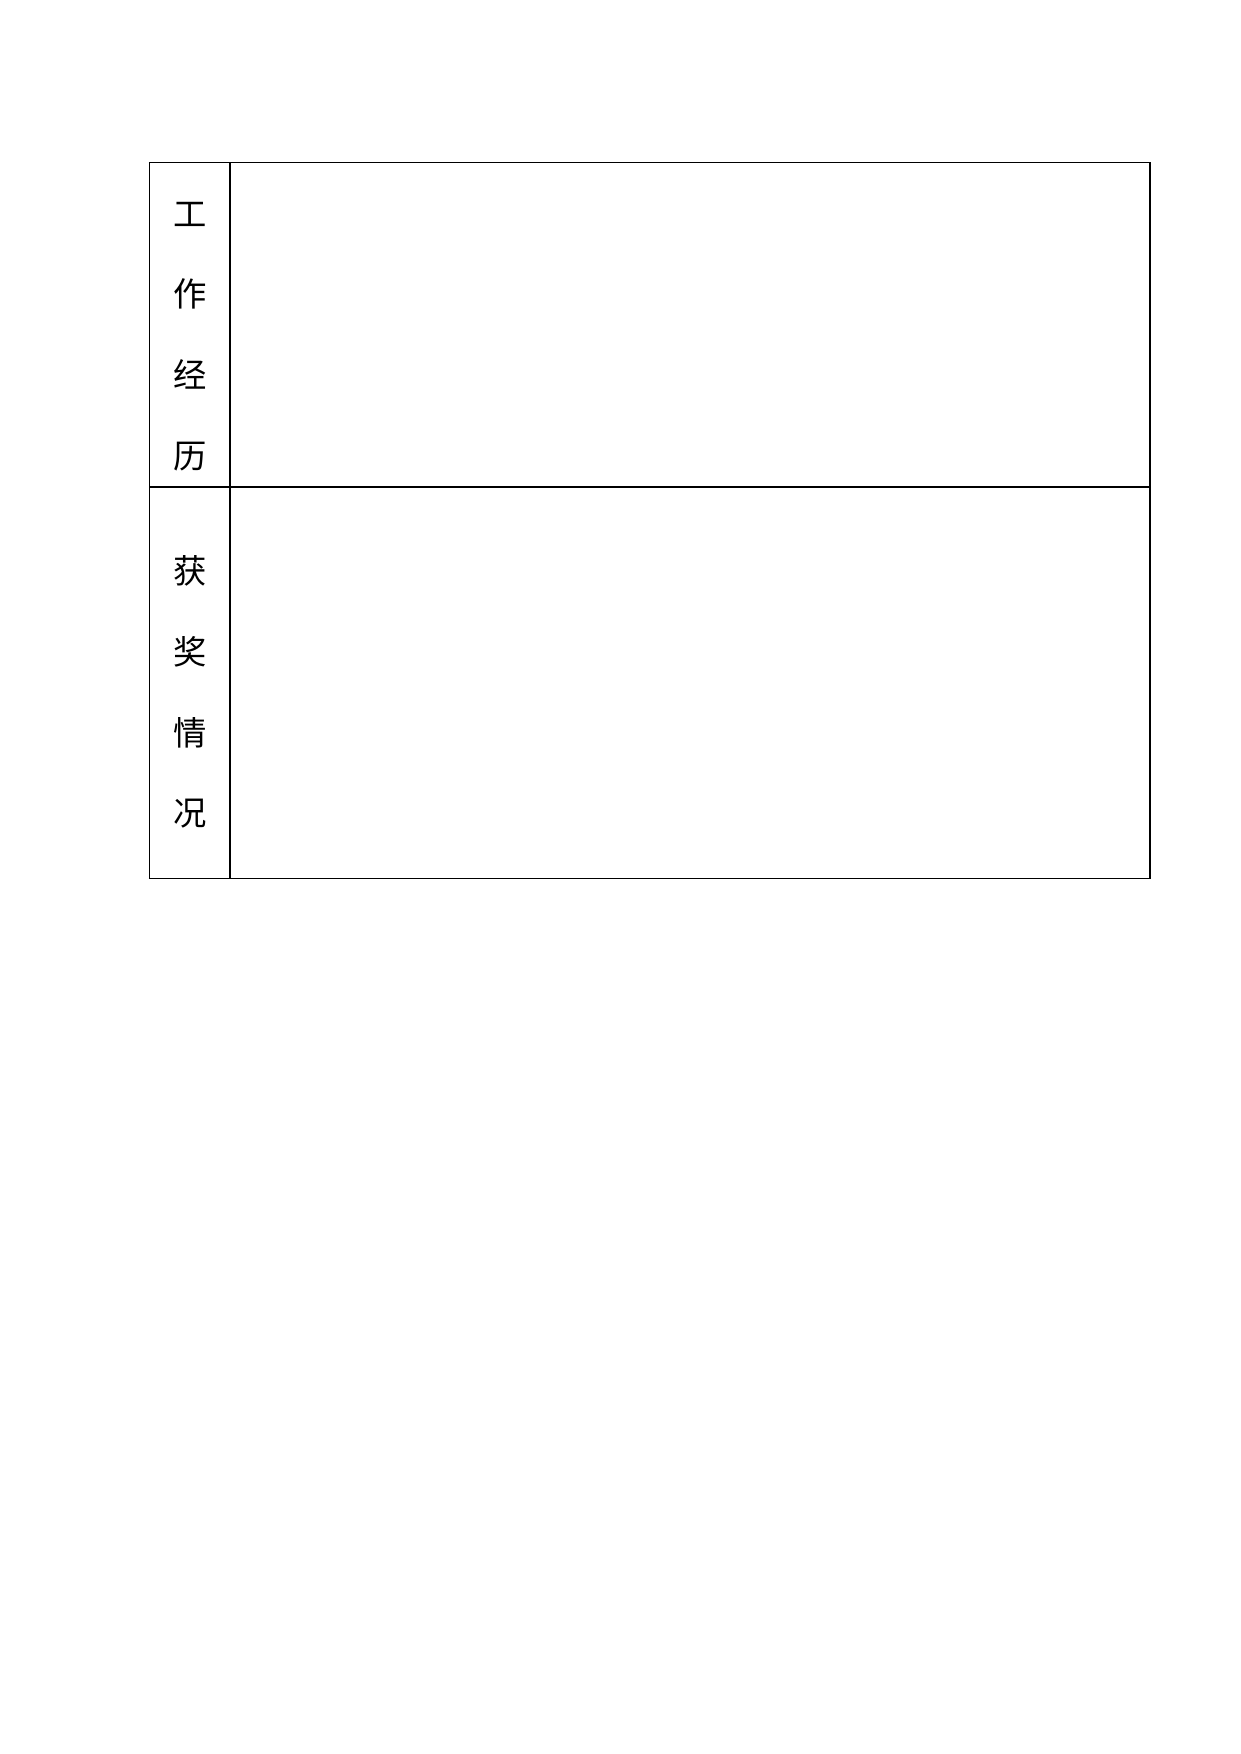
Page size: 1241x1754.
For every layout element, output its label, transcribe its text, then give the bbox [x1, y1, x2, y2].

table_cell [231, 488, 1149, 878]
table_cell 获 奖 情 况 [150, 488, 229, 878]
table_cell [231, 163, 1149, 486]
table_cell 学 习 工 作 经 历 [150, 163, 229, 486]
